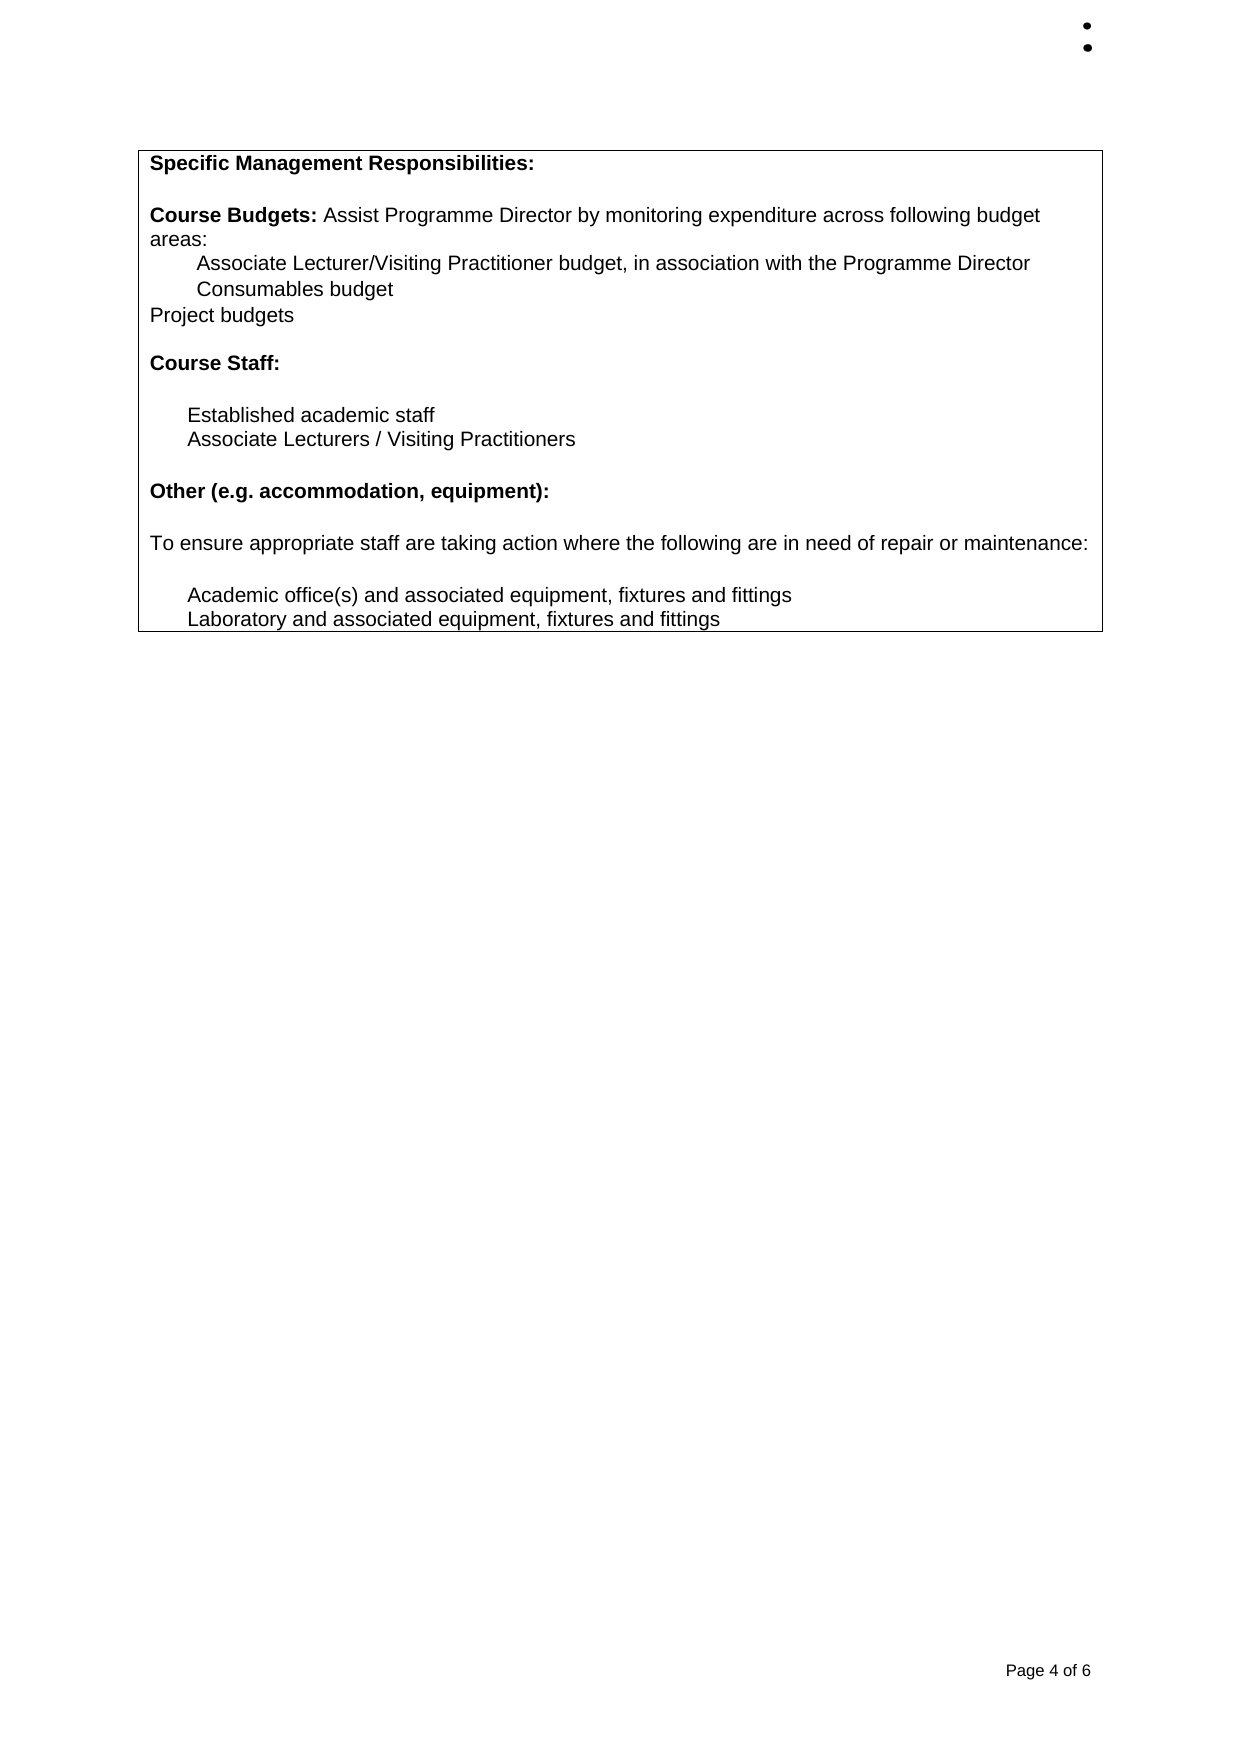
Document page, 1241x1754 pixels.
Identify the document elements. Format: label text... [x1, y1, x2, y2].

picture [1082, 43, 1092, 52]
picture [1082, 12, 1102, 36]
table_cell Specific Management Responsibilities: Course Budgets: Assist Programme Director by monitoring expenditure across following budget areas: Associate Lecturer/Visiting Practitioner budget, in association with the Programme Director Consumables budget Project budgets Course Staff: Established academic staff Associate Lecturers / Visiting Practitioners Other (e.g. accommodation, equipment): To ensure appropriate staff are taking action where the following are in need of repair or maintenance: Academic office(s) and associated equipment, fixtures and fittings Laboratory and associated equipment, fixtures and fittings [139, 151, 1102, 631]
